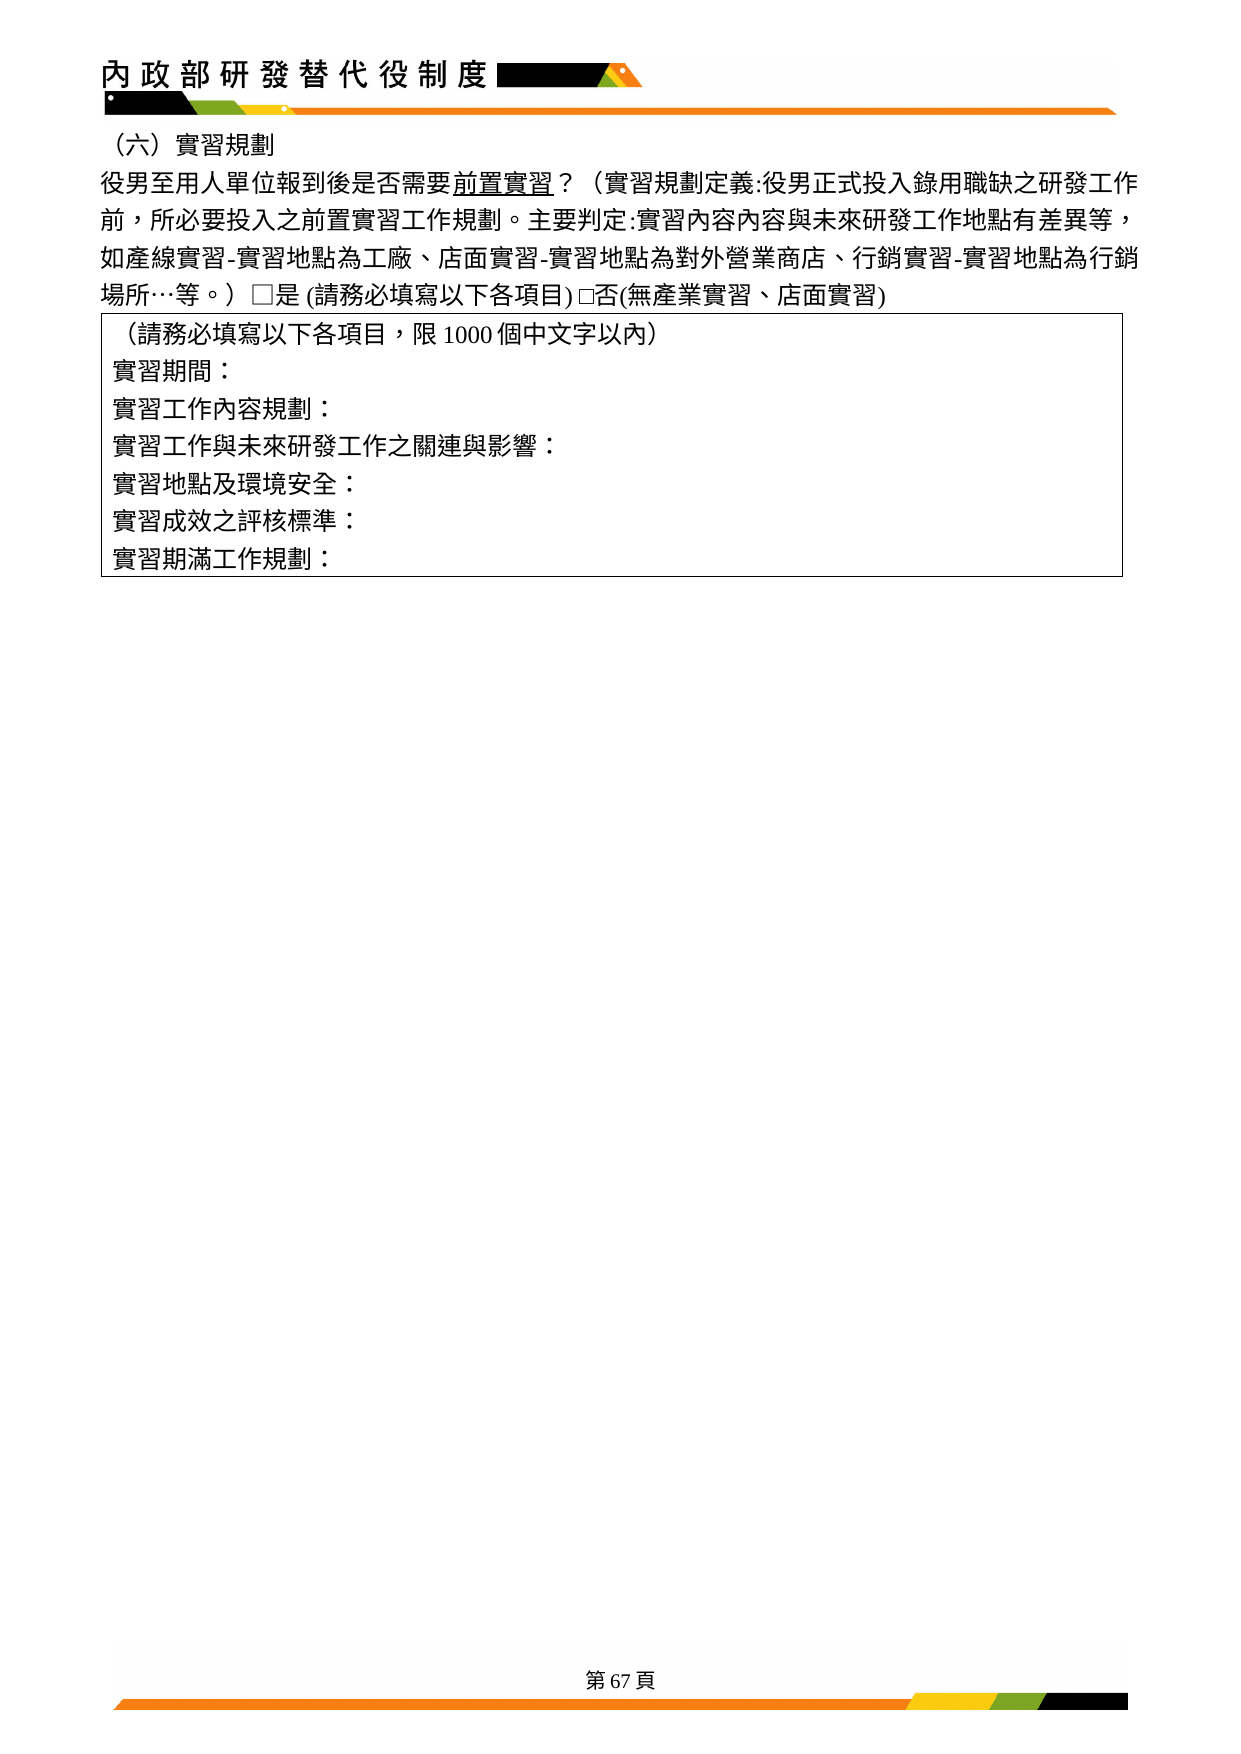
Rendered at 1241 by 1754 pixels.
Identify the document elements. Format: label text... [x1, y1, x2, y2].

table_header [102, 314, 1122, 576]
picture [100, 59, 1117, 123]
text （六）實習規劃 [100, 125, 1140, 162]
picture [113, 1640, 1128, 1713]
text 役男至用人單位報到後是否需要前置實習？（實習規劃定義:役男正式投入錄用職缺之研發工作前，所必要投入之前置實習工作規劃。主要判定:實習內容內容與未來研發工作地點有差異等，如產線實習-實習地點為工廠、店面實習-實習地點為對外營業商店、行銷實習-實習地點為行銷場所…等。）□是 (請務必填寫以下各項目) □否(無產業實習、店面實習) [100, 162, 1140, 312]
